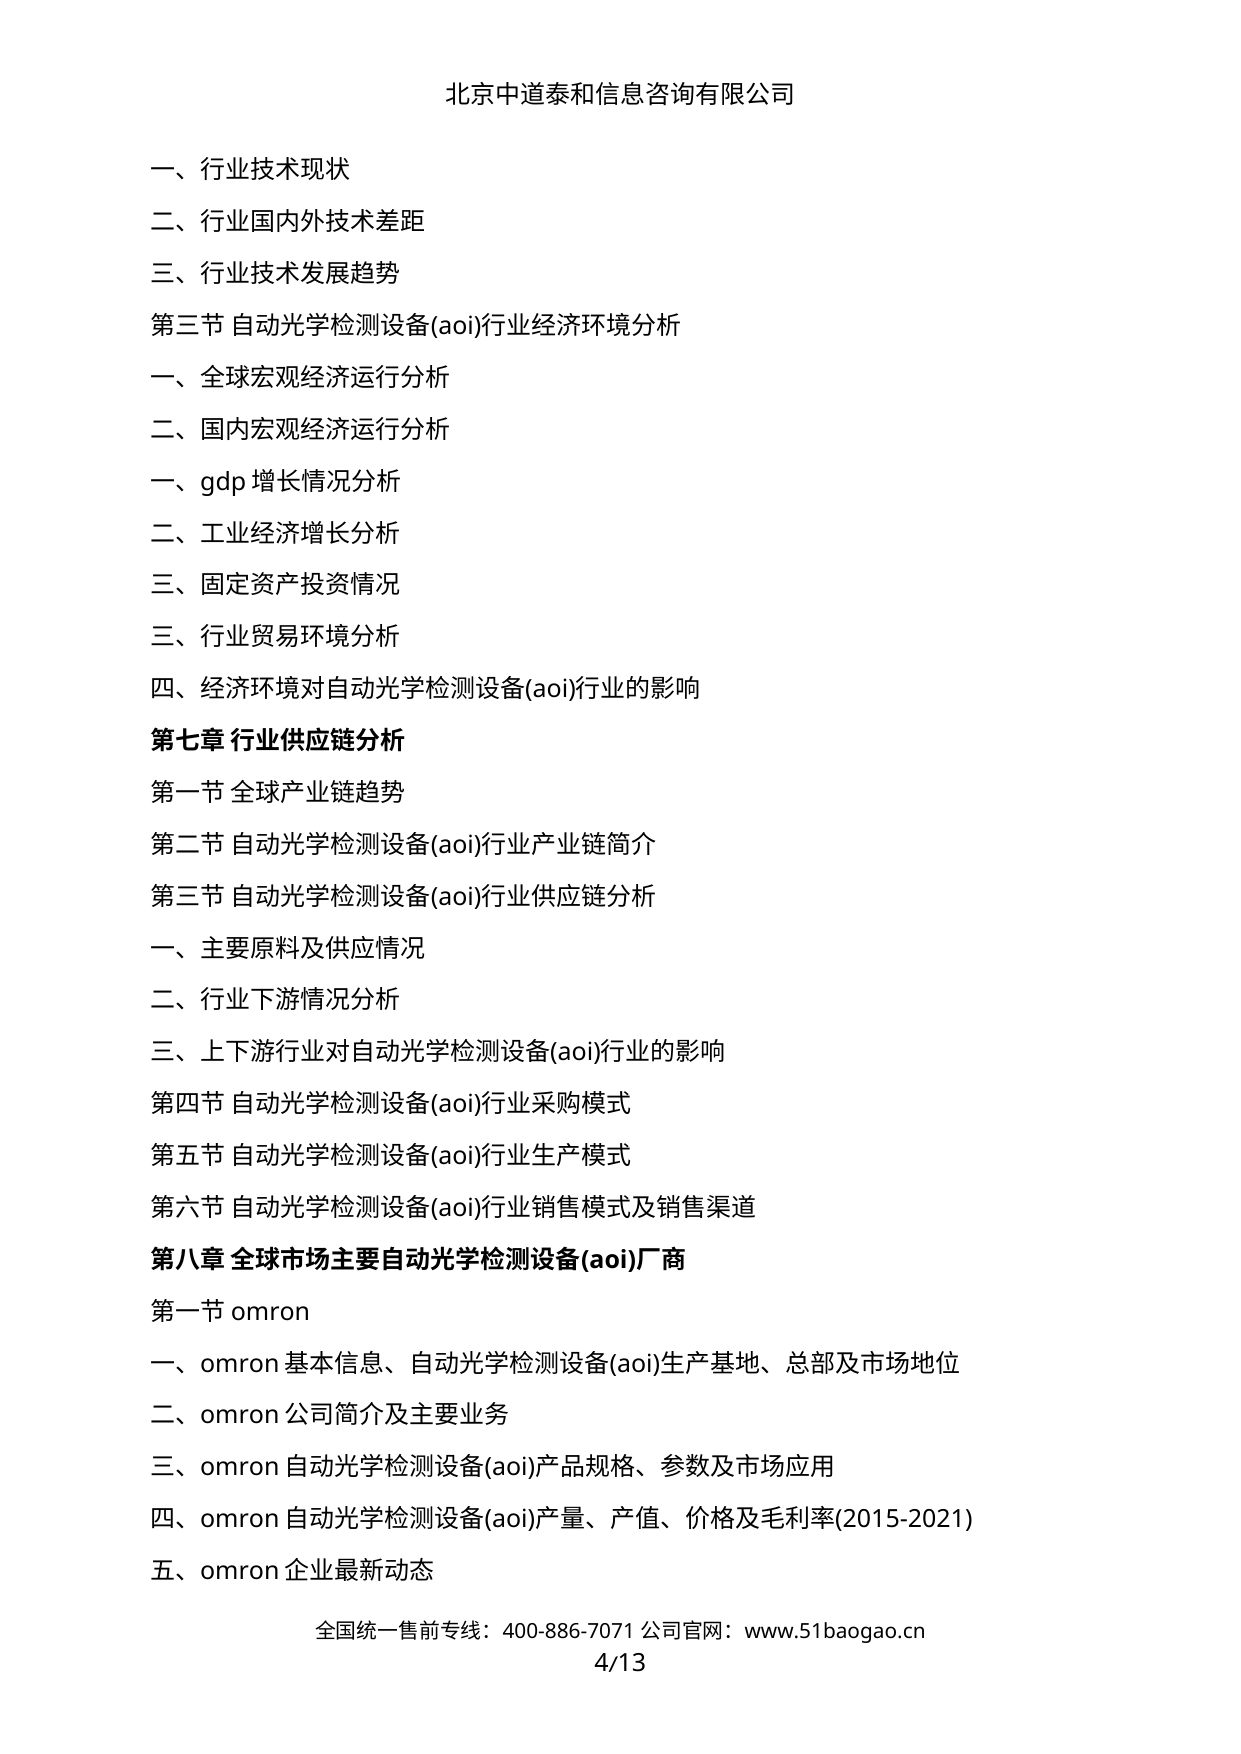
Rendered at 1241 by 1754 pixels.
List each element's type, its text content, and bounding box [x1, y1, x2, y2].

text 二、国内宏观经济运行分析 [150, 409, 1090, 446]
text 三、行业贸易环境分析 [150, 617, 1090, 653]
text 第三节 自动光学检测设备(aoi)行业经济环境分析 [150, 306, 1090, 342]
text 三、行业技术发展趋势 [150, 254, 1090, 290]
text 第七章 行业供应链分析 [150, 721, 1090, 757]
text 第一节 全球产业链趋势 [150, 772, 1090, 809]
text 第四节 自动光学检测设备(aoi)行业采购模式 [150, 1084, 1090, 1120]
text 一、行业技术现状 [150, 150, 1090, 186]
text 一、gdp增长情况分析 [150, 461, 1090, 497]
text 一、omron基本信息、自动光学检测设备(aoi)生产基地、总部及市场地位 [150, 1343, 1090, 1379]
text 一、主要原料及供应情况 [150, 928, 1090, 964]
text 五、omron企业最新动态 [150, 1551, 1090, 1587]
text 二、行业国内外技术差距 [150, 202, 1090, 238]
text 三、omron自动光学检测设备(aoi)产品规格、参数及市场应用 [150, 1447, 1090, 1483]
text 三、上下游行业对自动光学检测设备(aoi)行业的影响 [150, 1032, 1090, 1068]
text 第三节 自动光学检测设备(aoi)行业供应链分析 [150, 876, 1090, 912]
text 二、omron公司简介及主要业务 [150, 1395, 1090, 1431]
text 第八章 全球市场主要自动光学检测设备(aoi)厂商 [150, 1239, 1090, 1276]
text 第一节 omron [150, 1291, 1090, 1327]
text 第六节 自动光学检测设备(aoi)行业销售模式及销售渠道 [150, 1187, 1090, 1224]
text 四、omron自动光学检测设备(aoi)产量、产值、价格及毛利率(2015-2021) [150, 1499, 1090, 1535]
text 一、全球宏观经济运行分析 [150, 357, 1090, 394]
text 三、固定资产投资情况 [150, 565, 1090, 601]
text 第五节 自动光学检测设备(aoi)行业生产模式 [150, 1136, 1090, 1172]
text 二、行业下游情况分析 [150, 980, 1090, 1016]
text 四、经济环境对自动光学检测设备(aoi)行业的影响 [150, 669, 1090, 705]
text 二、工业经济增长分析 [150, 513, 1090, 549]
text 第二节 自动光学检测设备(aoi)行业产业链简介 [150, 824, 1090, 861]
